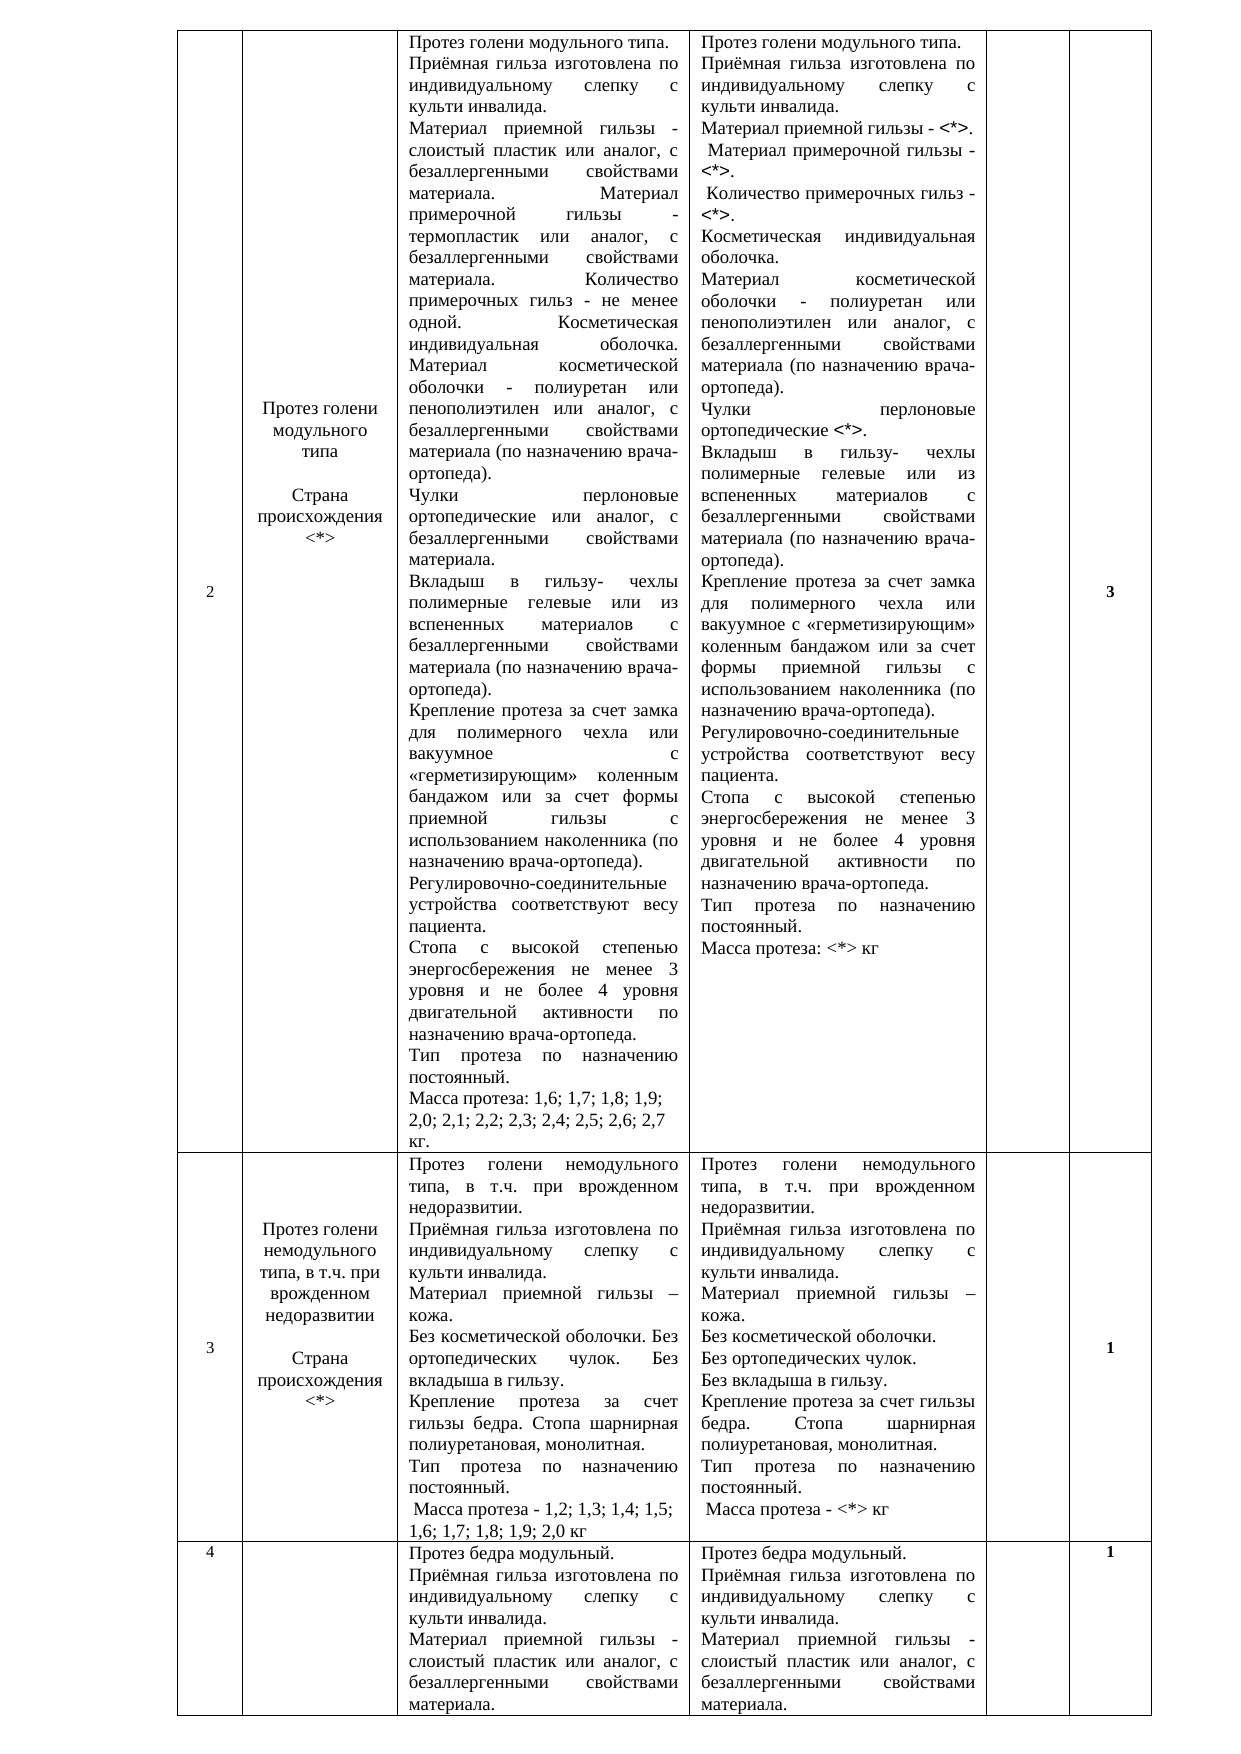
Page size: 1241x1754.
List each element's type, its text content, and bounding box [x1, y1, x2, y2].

table_cell Протез голени немодульного типа, в т.ч. при врожденном недоразвитии. Приёмная гильза изготовлена по индивидуальному слепку с культи инвалида. Материал приемной гильзы – кожа. Без косметической оболочки. Без ортопедических чулок. Без вкладыша в гильзу. Крепление протеза за счет гильзы бедра. Стопа шарнирная полиуретановая, монолитная. Тип протеза по назначению постоянный. Масса протеза - <*> кг [690, 1153, 986, 1541]
table_cell 3 [178, 1153, 242, 1541]
table_cell 1 [1070, 1542, 1151, 1714]
table_cell 1 [1070, 1153, 1151, 1541]
table_cell [987, 1153, 1069, 1541]
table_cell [243, 1542, 397, 1714]
table_cell Протез голени модульного типа. Приёмная гильза изготовлена по индивидуальному слепку с культи инвалида. Материал приемной гильзы - слоистый пластик или аналог, с безаллергенными свойствами материала. Материал примерочной гильзы - термопластик или аналог, с безаллергенными свойствами материала. Количество примерочных гильз - не менее одной. Косметическая индивидуальная оболочка. Материал косметической оболочки - полиуретан или пенополиэтилен или аналог, с безаллергенными свойствами материала (по назначению врача-ортопеда). Чулки перлоновые ортопедические или аналог, с безаллергенными свойствами материала. Вкладыш в гильзу- чехлы полимерные гелевые или из вспененных материалов с безаллергенными свойствами материала (по назначению врача-ортопеда). Крепление протеза за счет замка для полимерного чехла или вакуумное с «герметизирующим» коленным бандажом или за счет формы приемной гильзы с использованием наколенника (по назначению врача-ортопеда). Регулировочно-соединительные устройства соответствуют весу пациента. Стопа с высокой степенью энергосбережения не менее 3 уровня и не более 4 уровня двигательной активности по назначению врача-ортопеда. Тип протеза по назначению постоянный. Масса протеза: 1,6; 1,7; 1,8; 1,9; 2,0; 2,1; 2,2; 2,3; 2,4; 2,5; 2,6; 2,7 кг. [398, 31, 689, 1152]
table_cell Протез голени немодульного типа, в т.ч. при врожденном недоразвитии Страна происхождения <*> [243, 1153, 397, 1541]
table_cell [690, 1542, 986, 1714]
table_cell 3 [1070, 31, 1151, 1152]
table_cell [987, 31, 1069, 1152]
table_cell 2 [178, 31, 242, 1152]
table_cell 4 [178, 1542, 242, 1714]
table_cell Протез голени модульного типа Страна происхождения <*> [243, 31, 397, 1152]
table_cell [398, 1542, 689, 1714]
table_cell Протез голени модульного типа. Приёмная гильза изготовлена по индивидуальному слепку с культи инвалида. Материал приемной гильзы - <*>. Материал примерочной гильзы - <*>. Количество примерочных гильз - <*>. Косметическая индивидуальная оболочка. Материал косметической оболочки - полиуретан или пенополиэтилен или аналог, с безаллергенными свойствами материала (по назначению врача-ортопеда). Чулки перлоновые ортопедические <*>. Вкладыш в гильзу- чехлы полимерные гелевые или из вспененных материалов с безаллергенными свойствами материала (по назначению врача-ортопеда). Крепление протеза за счет замка для полимерного чехла или вакуумное с «герметизирующим» коленным бандажом или за счет формы приемной гильзы с использованием наколенника (по назначению врача-ортопеда). Регулировочно-соединительные устройства соответствуют весу пациента. Стопа с высокой степенью энергосбережения не менее 3 уровня и не более 4 уровня двигательной активности по назначению врача-ортопеда. Тип протеза по назначению постоянный. Масса протеза: <*> кг [690, 31, 986, 1152]
table_cell [987, 1542, 1069, 1714]
table_cell Протез голени немодульного типа, в т.ч. при врожденном недоразвитии. Приёмная гильза изготовлена по индивидуальному слепку с культи инвалида. Материал приемной гильзы – кожа. Без косметической оболочки. Без ортопедических чулок. Без вкладыша в гильзу. Крепление протеза за счет гильзы бедра. Стопа шарнирная полиуретановая, монолитная. Тип протеза по назначению постоянный. Масса протеза - 1,2; 1,3; 1,4; 1,5; 1,6; 1,7; 1,8; 1,9; 2,0 кг [398, 1153, 689, 1541]
